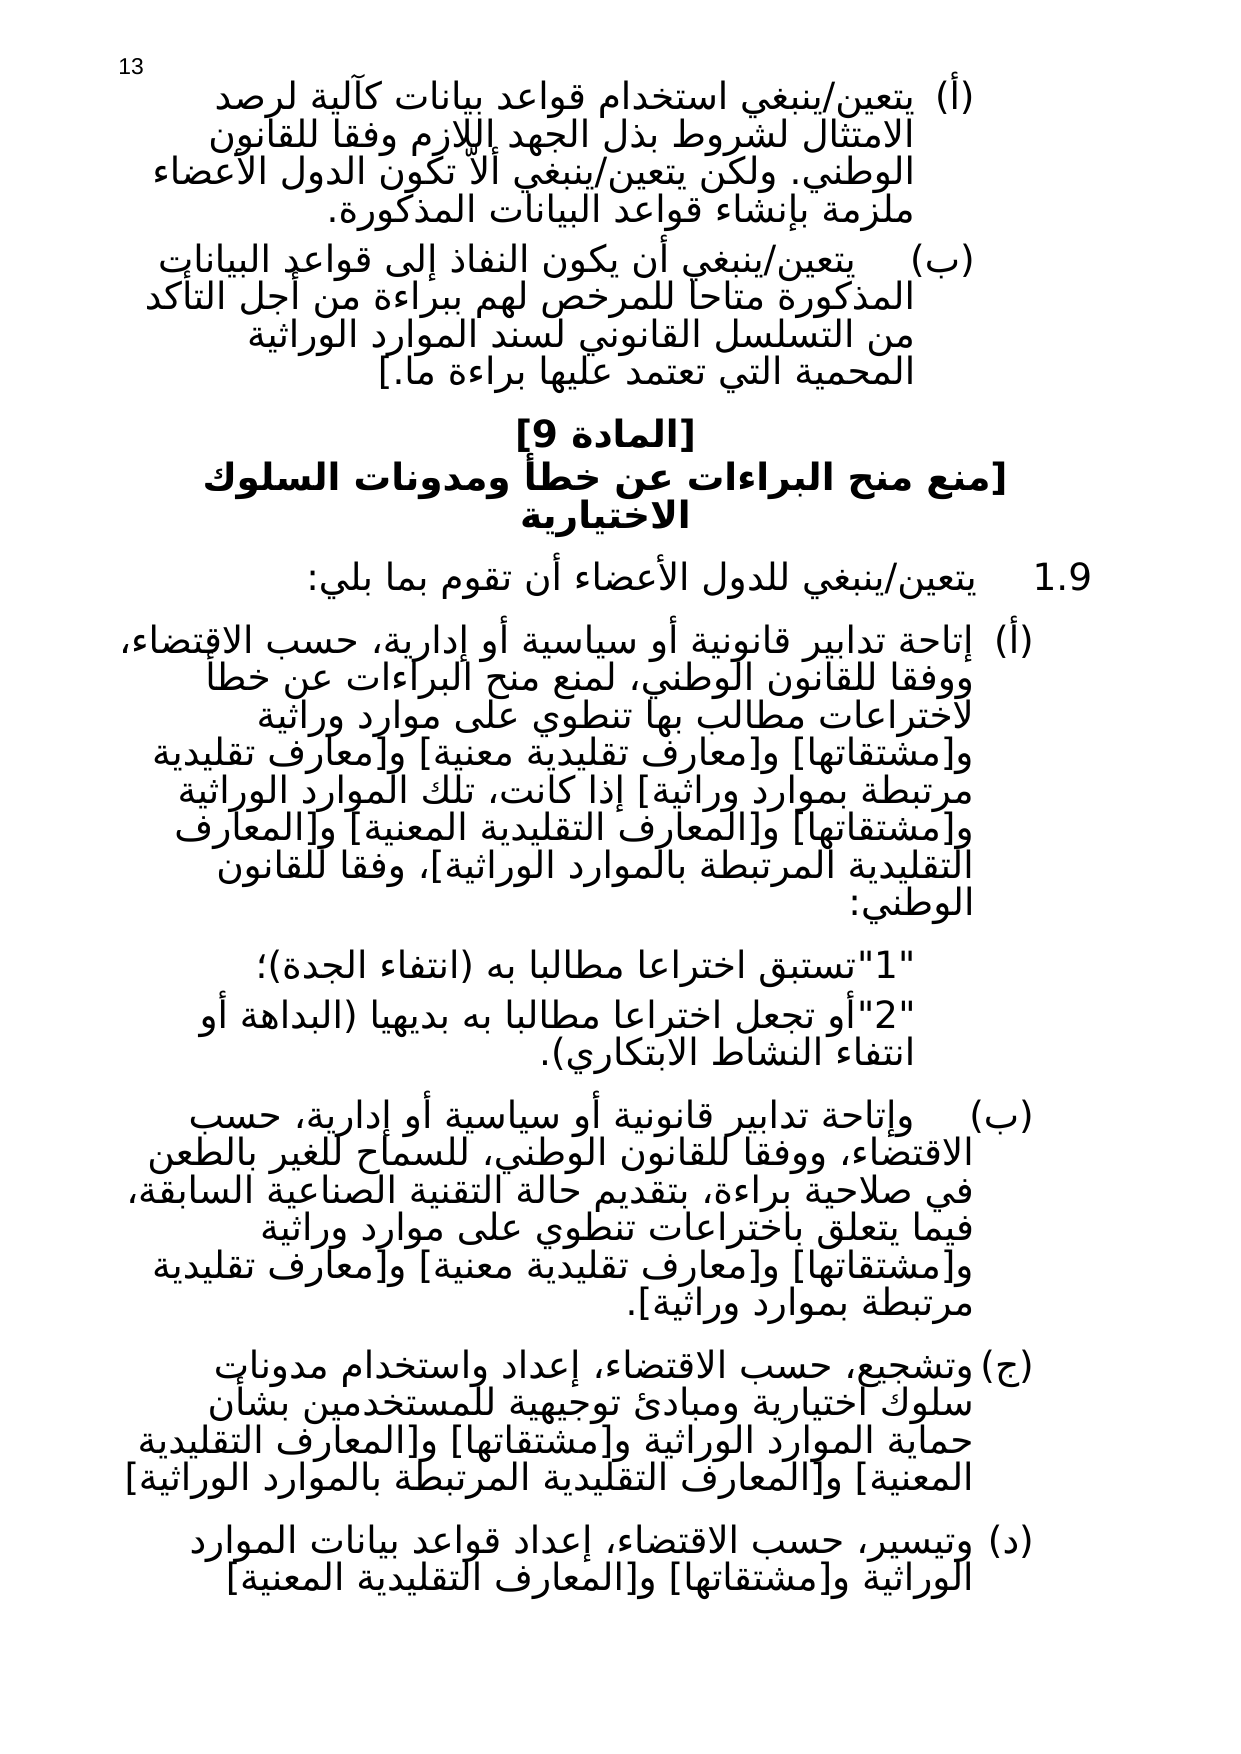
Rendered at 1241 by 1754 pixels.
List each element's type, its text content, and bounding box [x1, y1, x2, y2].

text (ج) وتشجيع، حسب الاقتضاء، إعداد واستخدام مدونات سلوك اختيارية ومبادئ توجيهية للمستخدمين بشأن حماية الموارد الوراثية و[مشتقاتها] و[المعارف التقليدية المعنية] و[المعارف التقليدية المرتبطة بالموارد الوراثية] [118, 1348, 1033, 1498]
text "2" أو تجعل اختراعا مطالبا به بديهيا (البداهة أو انتفاء النشاط الابتكاري). [118, 998, 915, 1073]
text (ب) وإتاحة تدابير قانونية أو سياسية أو إدارية، حسب الاقتضاء، ووفقا للقانون الوطني، للسماح للغير بالطعن في صلاحية براءة، بتقديم حالة التقنية الصناعية السابقة، فيما يتعلق باختراعات تنطوي على موارد وراثية و[مشتقاتها] و[معارف تقليدية معنية] و[معارف تقليدية مرتبطة بموارد وراثية]. [118, 1098, 1033, 1323]
text (أ) إتاحة تدابير قانونية أو سياسية أو إدارية، حسب الاقتضاء، ووفقا للقانون الوطني، لمنع منح البراءات عن خطأ لاختراعات مطالب بها تنطوي على موارد وراثية و[مشتقاتها] و[معارف تقليدية معنية] و[معارف تقليدية مرتبطة بموارد وراثية] إذا كانت، تلك الموارد الوراثية و[مشتقاتها] و[المعارف التقليدية المعنية] و[المعارف التقليدية المرتبطة بالموارد الوراثية]، وفقا للقانون الوطني: [118, 623, 1033, 923]
text 1.9 يتعين/ينبغي للدول الأعضاء أن تقوم بما بلي: [118, 561, 1092, 598]
text "1" تستبق اختراعا مطالبا به (انتفاء الجدة)؛ [118, 948, 915, 986]
text (أ) يتعين/ينبغي استخدام قواعد بيانات كآلية لرصد الامتثال لشروط بذل الجهد اللازم وفقا للقانون الوطني. ولكن يتعين/ينبغي ألاّ تكون الدول الأعضاء ملزمة بإنشاء قواعد البيانات المذكورة. [118, 79, 974, 229]
text (ب) يتعين/ينبغي أن يكون النفاذ إلى قواعد البيانات المذكورة متاحا للمرخص لهم ببراءة من أجل التأكد من التسلسل القانوني لسند الموارد الوراثية المحمية التي تعتمد عليها براءة ما.] [118, 242, 974, 392]
text [منع منح البراءات عن خطأ ومدونات السلوك الاختيارية [118, 461, 1092, 536]
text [118, 1523, 1033, 1598]
list [المادة 9] [118, 417, 1092, 454]
